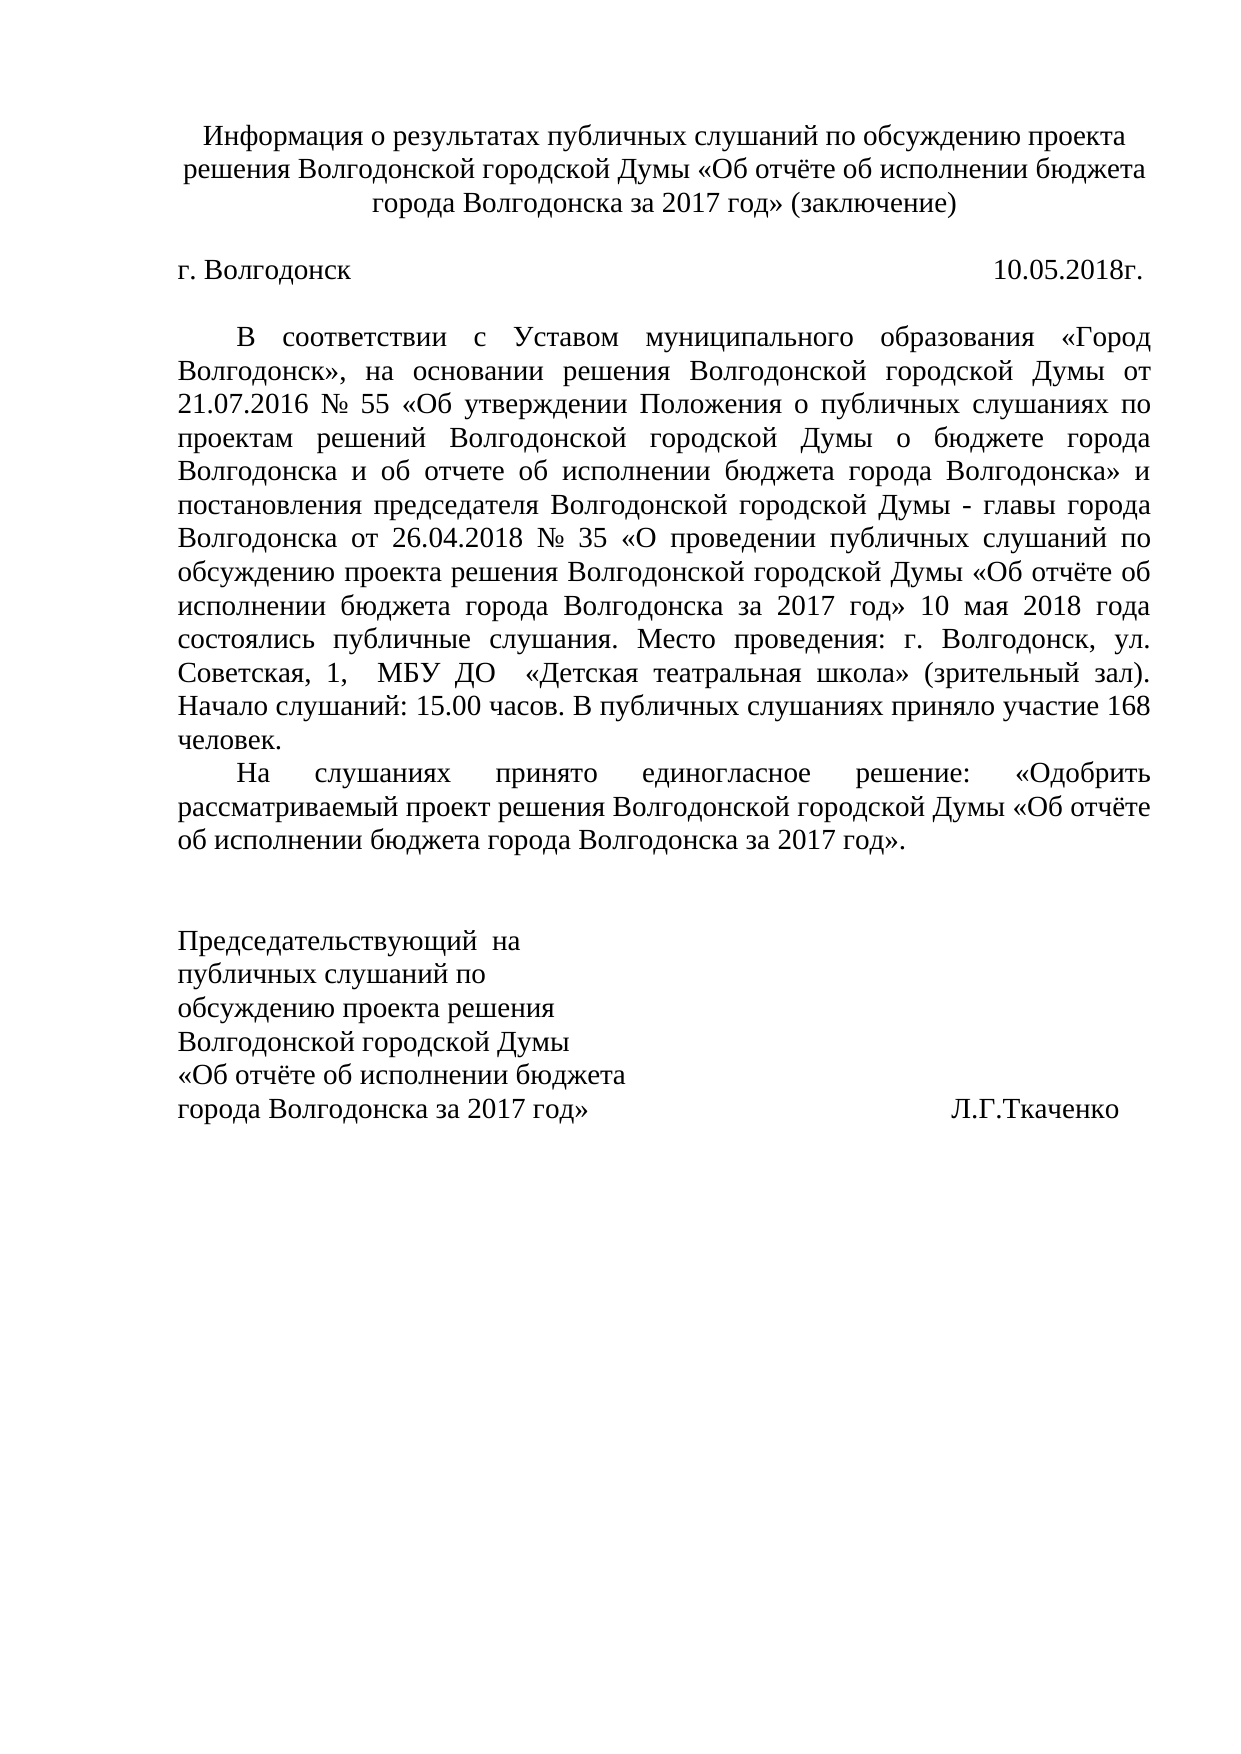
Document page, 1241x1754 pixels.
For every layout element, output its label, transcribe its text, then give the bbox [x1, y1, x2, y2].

text города Волгодонска за 2017 год» Л.Г.Ткаченко [177, 1091, 1152, 1124]
text Председательствующий на [177, 923, 1152, 957]
text г. Волгодонск 10.05.2018г. [177, 252, 1152, 286]
text Информация о результатах публичных слушаний по обсуждению проекта решения Волгодонской городской Думы «Об отчёте об исполнении бюджета города Волгодонска за 2017 год» (заключение) [177, 118, 1152, 219]
text В соответствии с Уставом муниципального образования «Город Волгодонск», на основании решения Волгодонской городской Думы от 21.07.2016 № 55 «Об утверждении Положения о публичных слушаниях по проектам решений Волгодонской городской Думы о бюджете города Волгодонска и об отчете об исполнении бюджета города Волгодонска» и постановления председателя Волгодонской городской Думы - главы города Волгодонска от 26.04.2018 № 35 «О проведении публичных слушаний по обсуждению проекта решения Волгодонской городской Думы «Об отчёте об исполнении бюджета города Волгодонска за 2017 год» 10 мая 2018 года состоялись публичные слушания. Место проведения: г. Волгодонск, ул. Советская, 1, МБУ ДО «Детская театральная школа» (зрительный зал). Начало слушаний: 15.00 часов. В публичных слушаниях приняло участие 168 человек. [177, 319, 1152, 755]
text На слушаниях принято единогласное решение: «Одобрить рассматриваемый проект решения Волгодонской городской Думы «Об отчёте об исполнении бюджета города Волгодонска за 2017 год». [177, 755, 1152, 856]
text публичных слушаний по [177, 957, 1152, 990]
text «Об отчёте об исполнении бюджета [177, 1057, 1152, 1091]
text обсуждению проекта решения [177, 990, 1152, 1024]
text Волгодонской городской Думы [177, 1024, 1152, 1057]
